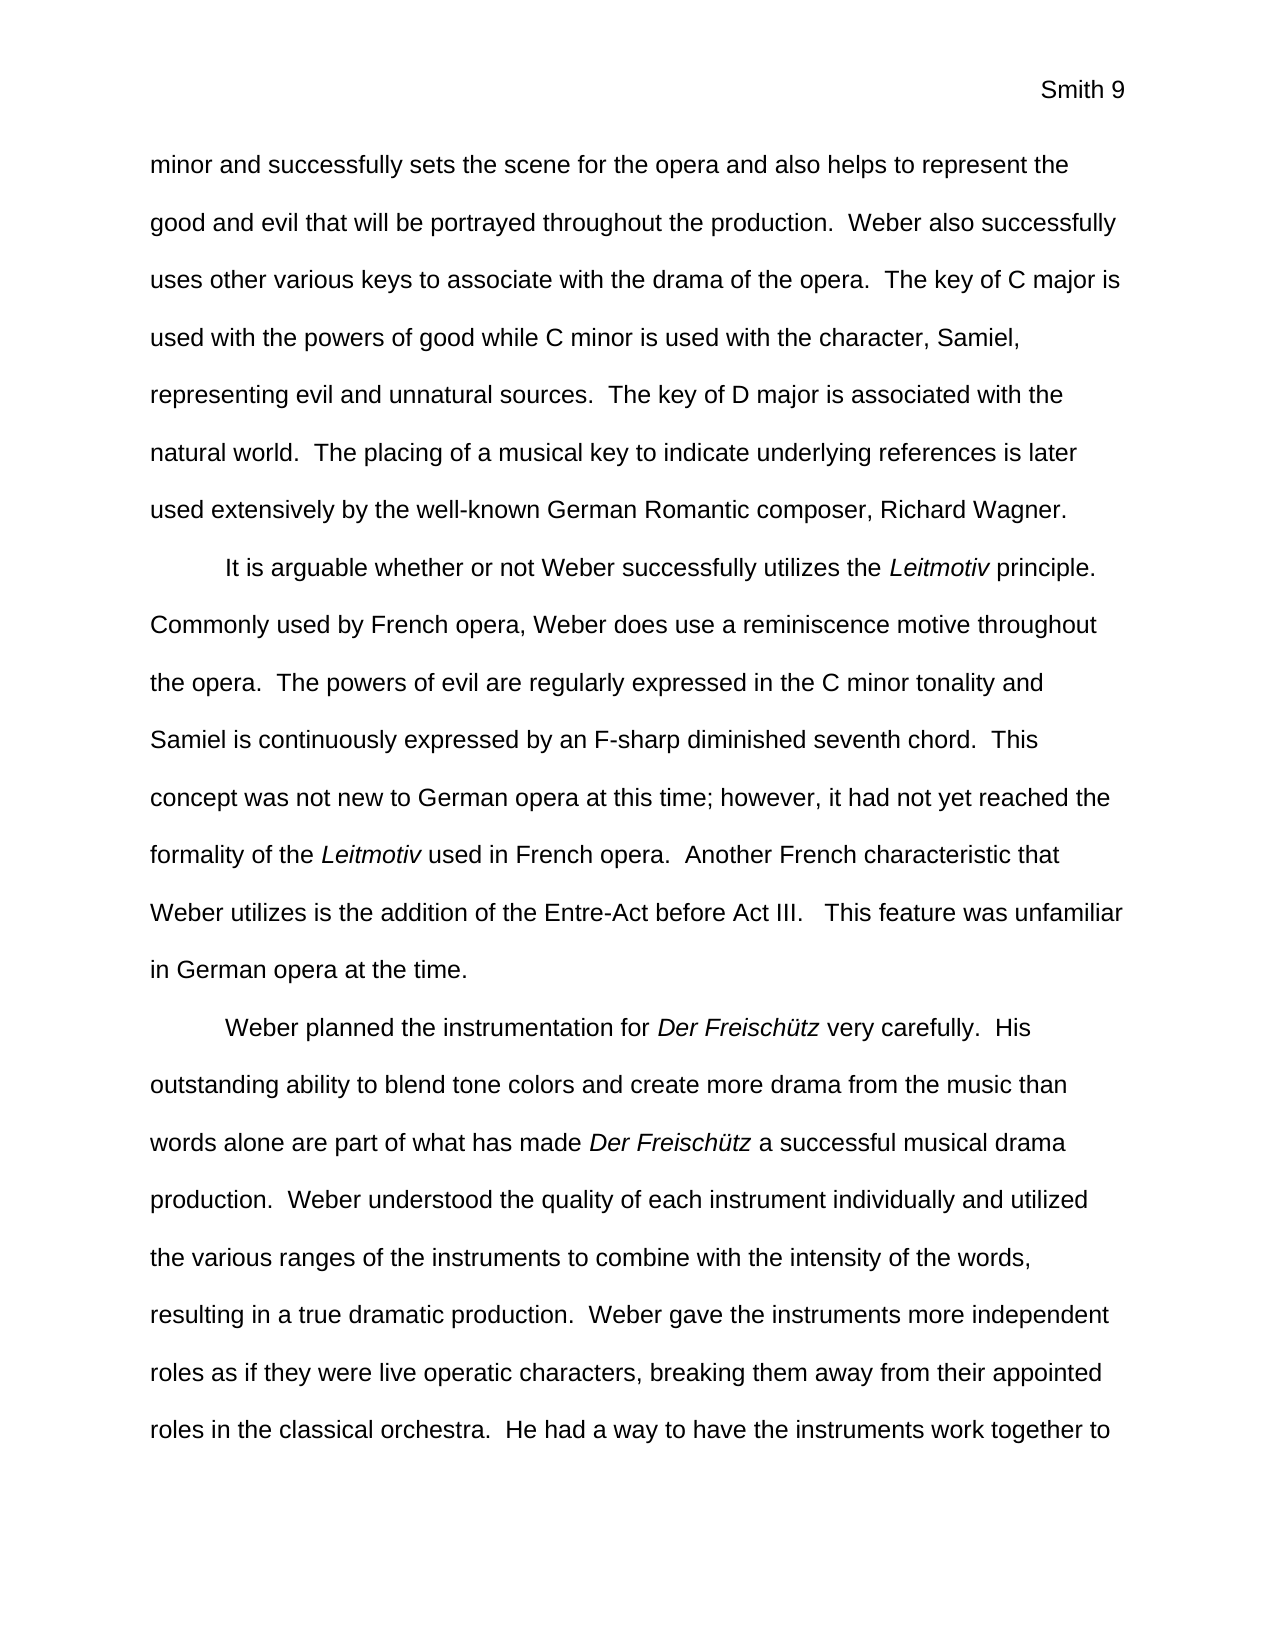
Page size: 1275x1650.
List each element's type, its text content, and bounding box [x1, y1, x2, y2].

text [150, 150, 1125, 524]
text It is arguable whether or not Weber successfully utilizes the Leitmotiv principle. Commonly used by French opera, Weber does use a reminiscence motive throughout the opera. The powers of evil are regularly expressed in the C minor tonality and Samiel is continuously expressed by an F-sharp diminished seventh chord. This concept was not new to German opera at this time; however, it had not yet reached the formality of the Leitmotiv used in French opera. Another French characteristic that Weber utilizes is the addition of the Entre-Act before Act III. This feature was unfamiliar in German opera at the time. [150, 552, 1125, 984]
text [150, 1012, 1125, 1444]
